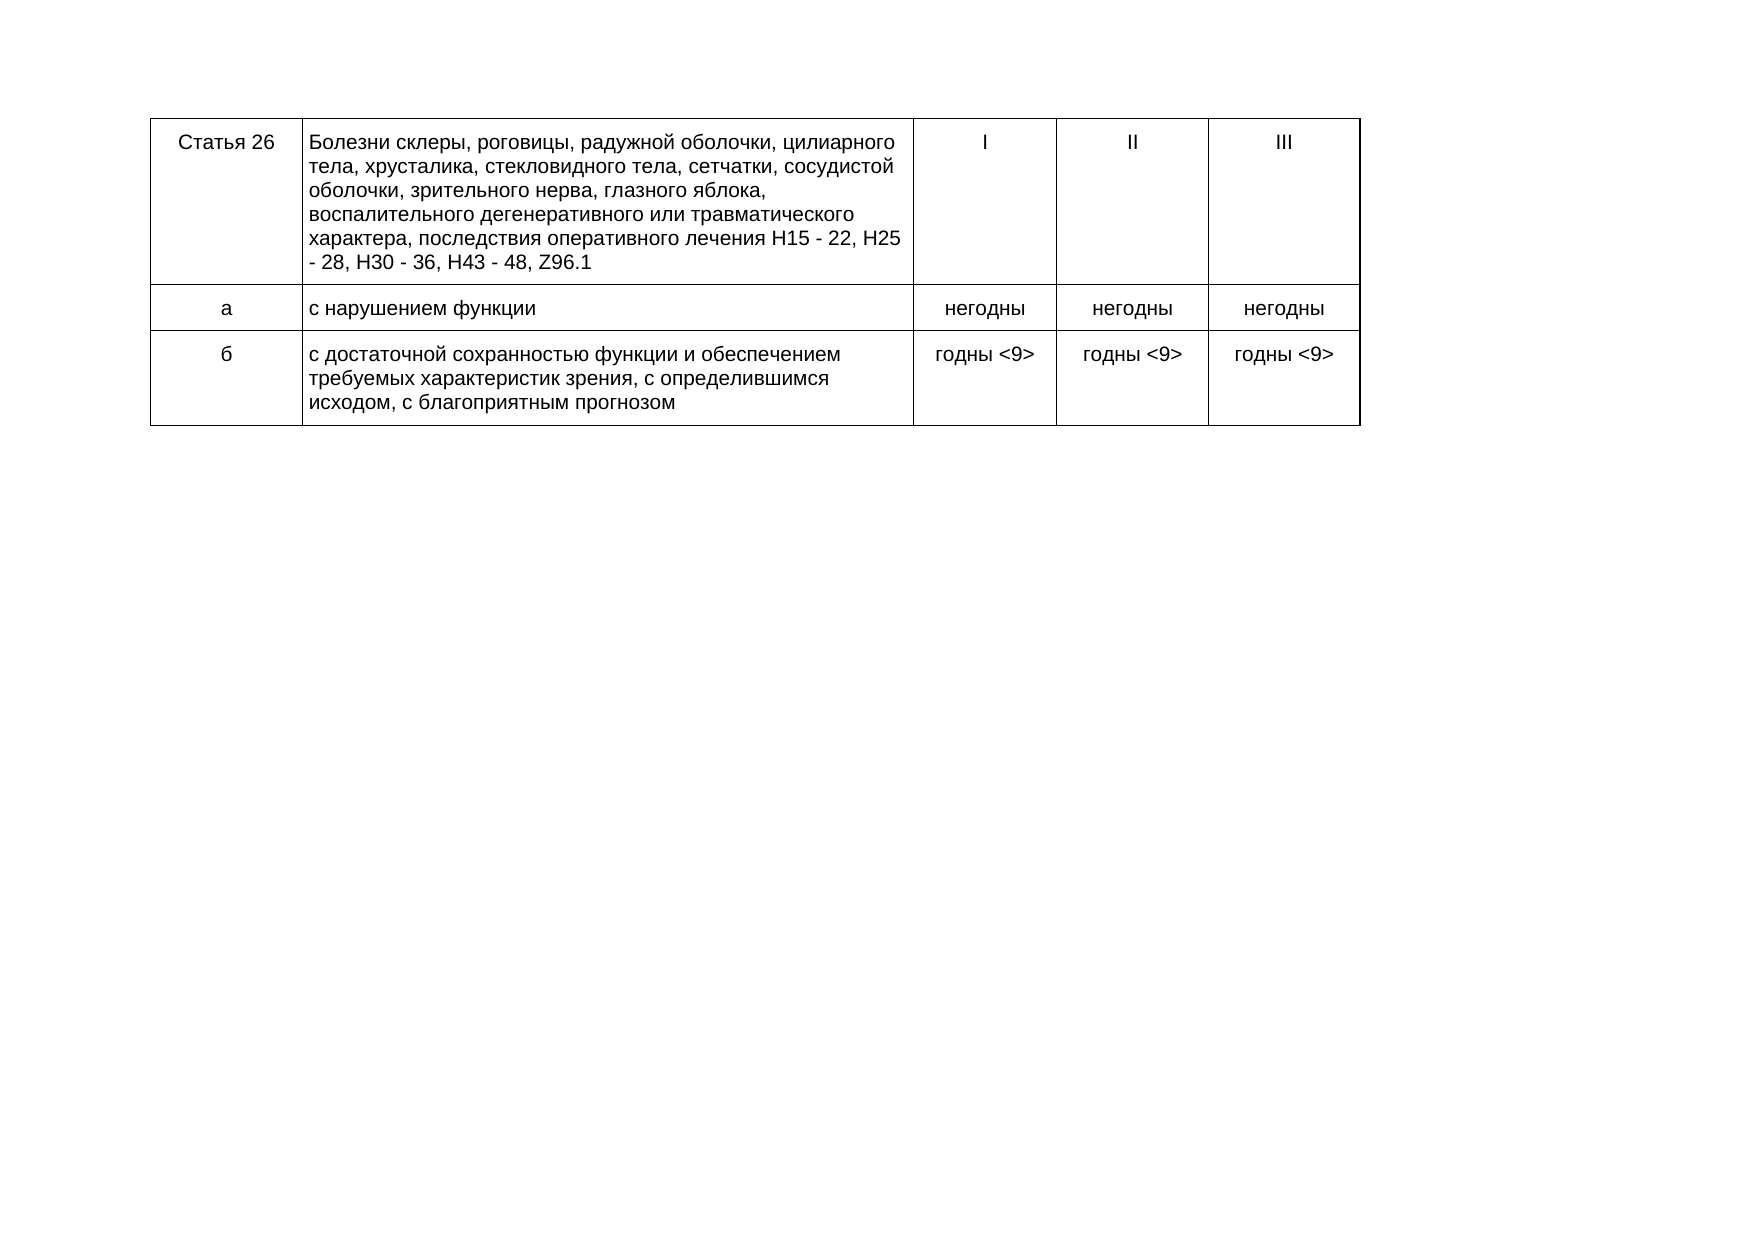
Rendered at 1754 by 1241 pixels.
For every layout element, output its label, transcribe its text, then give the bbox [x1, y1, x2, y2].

table_header II [1057, 119, 1208, 284]
table_cell с достаточной сохранностью функции и обеспечением требуемых характеристик зрения, с определившимся исходом, с благоприятным прогнозом [303, 331, 913, 424]
table_header III [1209, 119, 1359, 284]
table_header Статья 26 [151, 119, 302, 284]
table_cell негодны [1057, 285, 1208, 330]
table_cell годны <9> [1209, 331, 1359, 424]
table_cell негодны [1209, 285, 1359, 330]
table_cell негодны [914, 285, 1056, 330]
table_cell годны <9> [914, 331, 1056, 424]
table_header Болезни склеры, роговицы, радужной оболочки, цилиарного тела, хрусталика, стекловидного тела, сетчатки, сосудистой оболочки, зрительного нерва, глазного яблока, воспалительного дегенеративного или травматического характера, последствия оперативного лечения H15 - 22, H25 - 28, H30 - 36, H43 - 48, Z96.1 [303, 119, 913, 284]
table_header I [914, 119, 1056, 284]
table_cell а [151, 285, 302, 330]
table_cell с нарушением функции [303, 285, 913, 330]
table_cell годны <9> [1057, 331, 1208, 424]
table_cell б [151, 331, 302, 424]
